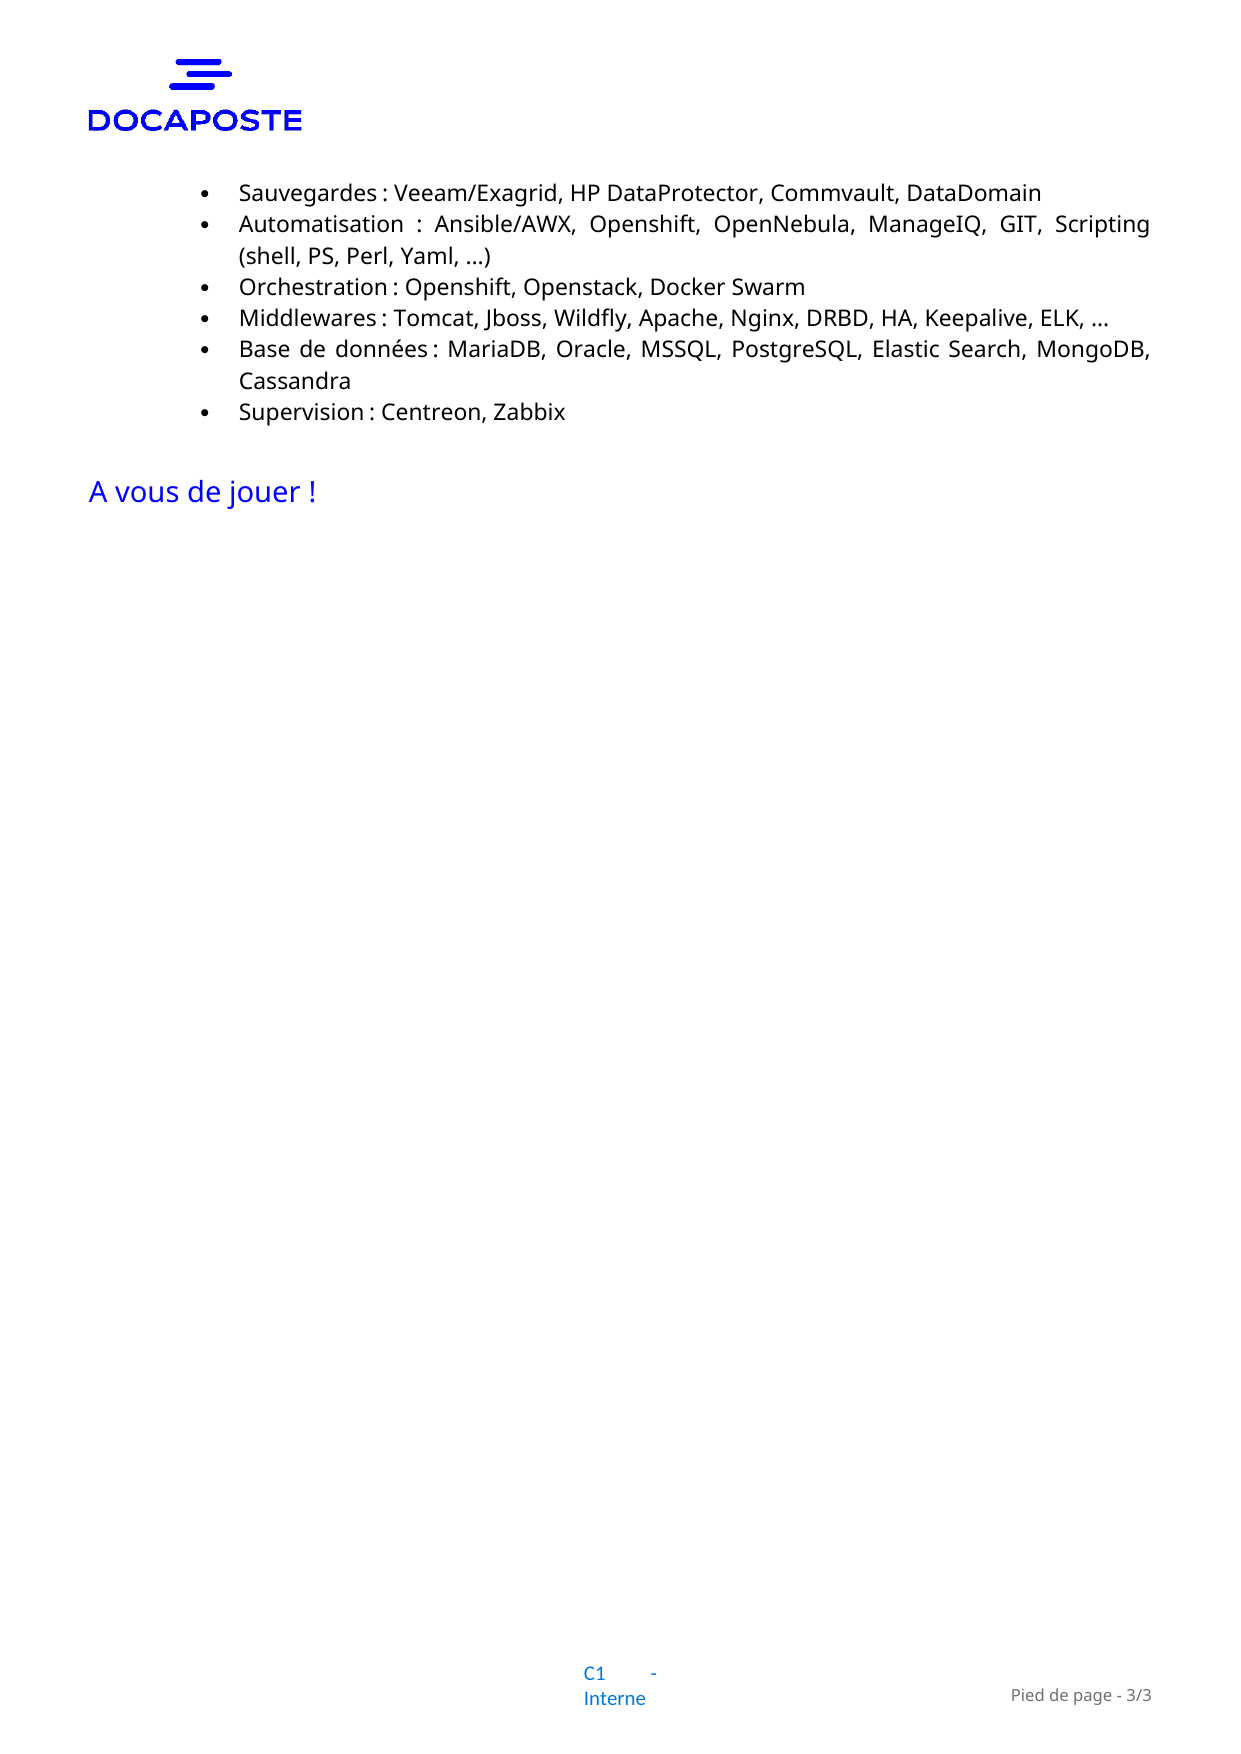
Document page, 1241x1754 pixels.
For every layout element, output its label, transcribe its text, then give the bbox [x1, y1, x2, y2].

list Sauvegardes : Veeam/Exagrid, HP DataProtector, Commvault, DataDomain [201, 177, 1152, 208]
list Orchestration : Openshift, Openstack, Docker Swarm [201, 271, 1152, 302]
list Base de données : MariaDB, Oracle, MSSQL, PostgreSQL, Elastic Search, MongoDB, Cassandra [201, 333, 1152, 396]
list Middlewares : Tomcat, Jboss, Wildfly, Apache, Nginx, DRBD, HA, Keepalive, ELK, … [201, 302, 1152, 333]
list Supervision : Centreon, Zabbix [201, 396, 1152, 427]
picture [88, 59, 302, 131]
text A vous de jouer ! [89, 471, 1152, 511]
list Automatisation : Ansible/AWX, Openshift, OpenNebula, ManageIQ, GIT, Scripting (shell, PS, Perl, Yaml, …) [201, 208, 1152, 271]
